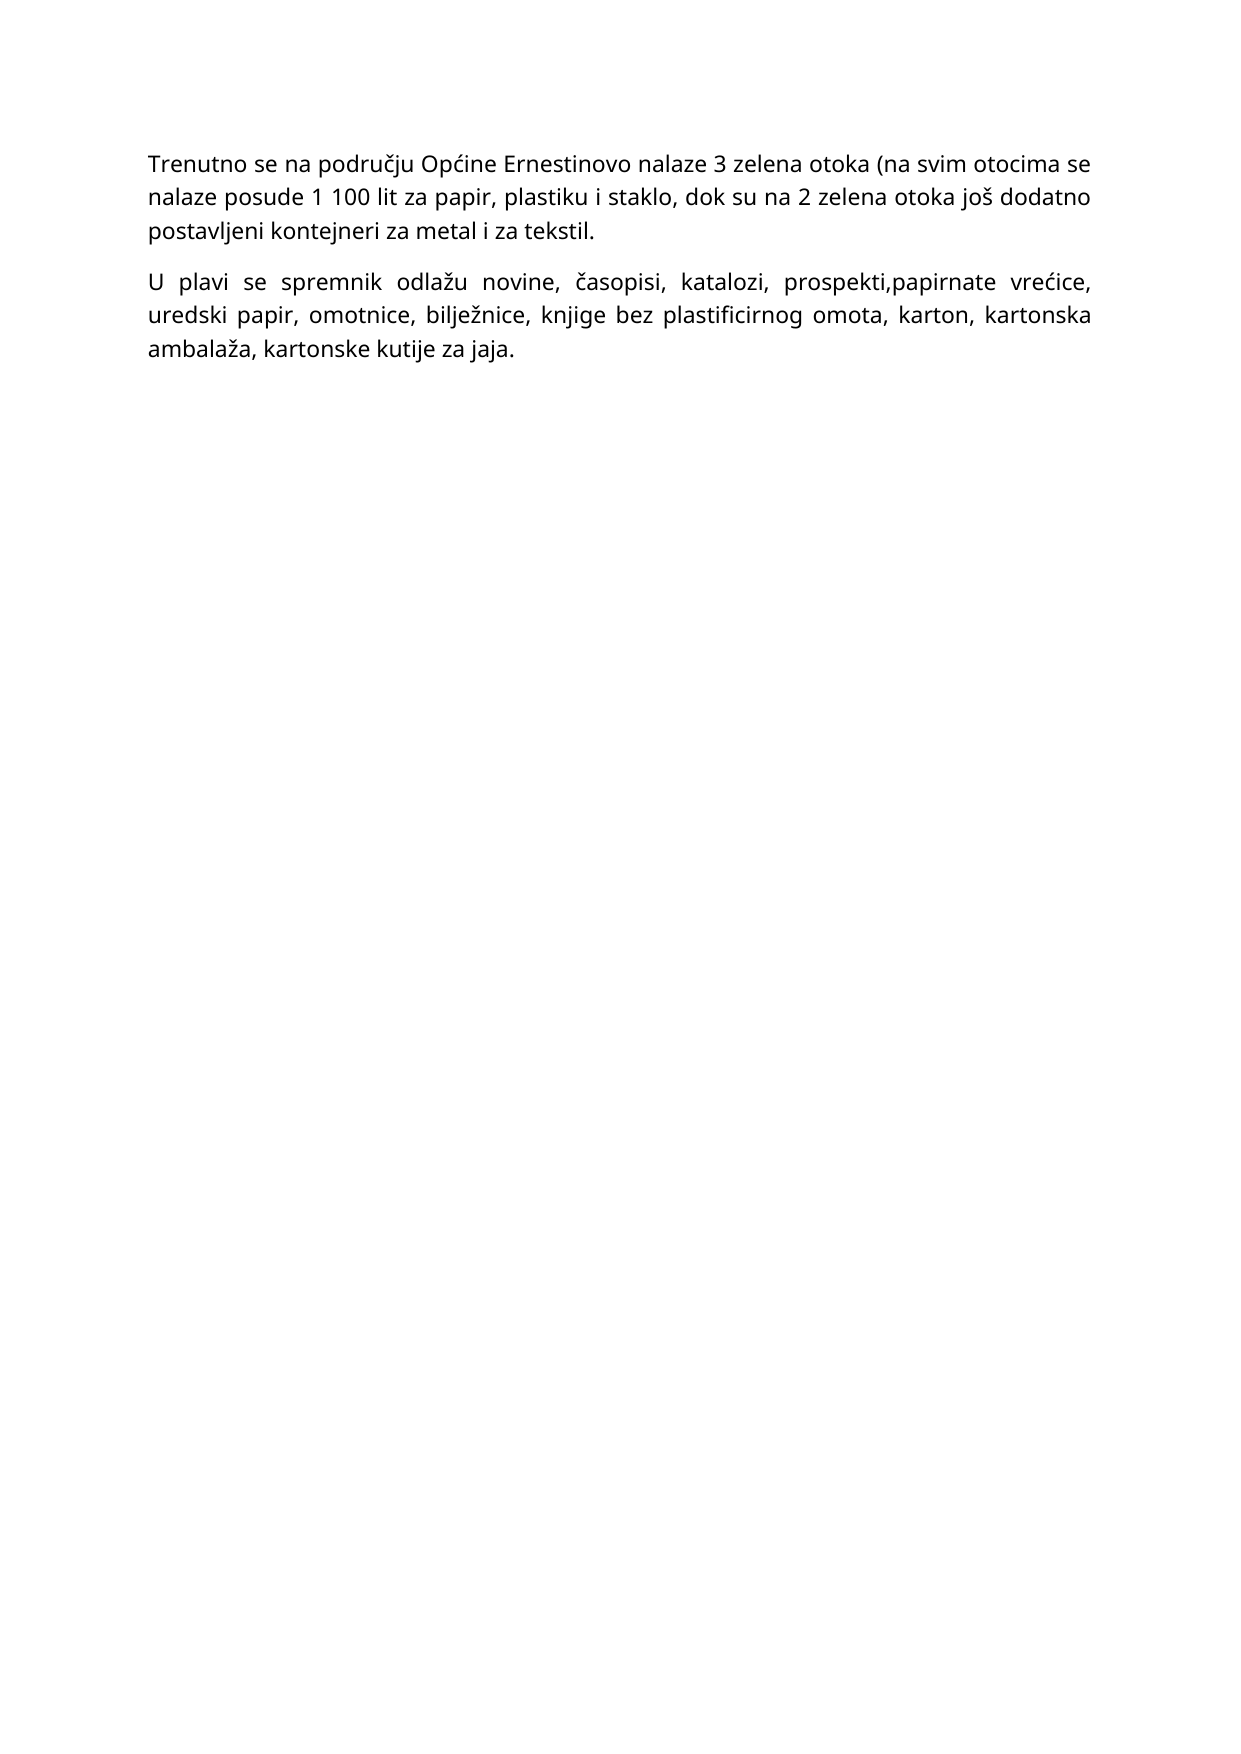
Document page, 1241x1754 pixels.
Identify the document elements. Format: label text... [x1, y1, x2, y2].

text Trenutno se na području Općine Ernestinovo nalaze 3 zelena otoka (na svim otocima se nalaze posude 1 100 lit za papir, plastiku i staklo, dok su na 2 zelena otoka još dodatno postavljeni kontejneri za metal i za tekstil. [148, 148, 1093, 246]
text U plavi se spremnik odlažu novine, časopisi, katalozi, prospekti,papirnate vrećice, uredski papir, omotnice, bilježnice, knjige bez plastificirnog omota, karton, kartonska ambalaža, kartonske kutije za jaja. [148, 266, 1093, 364]
